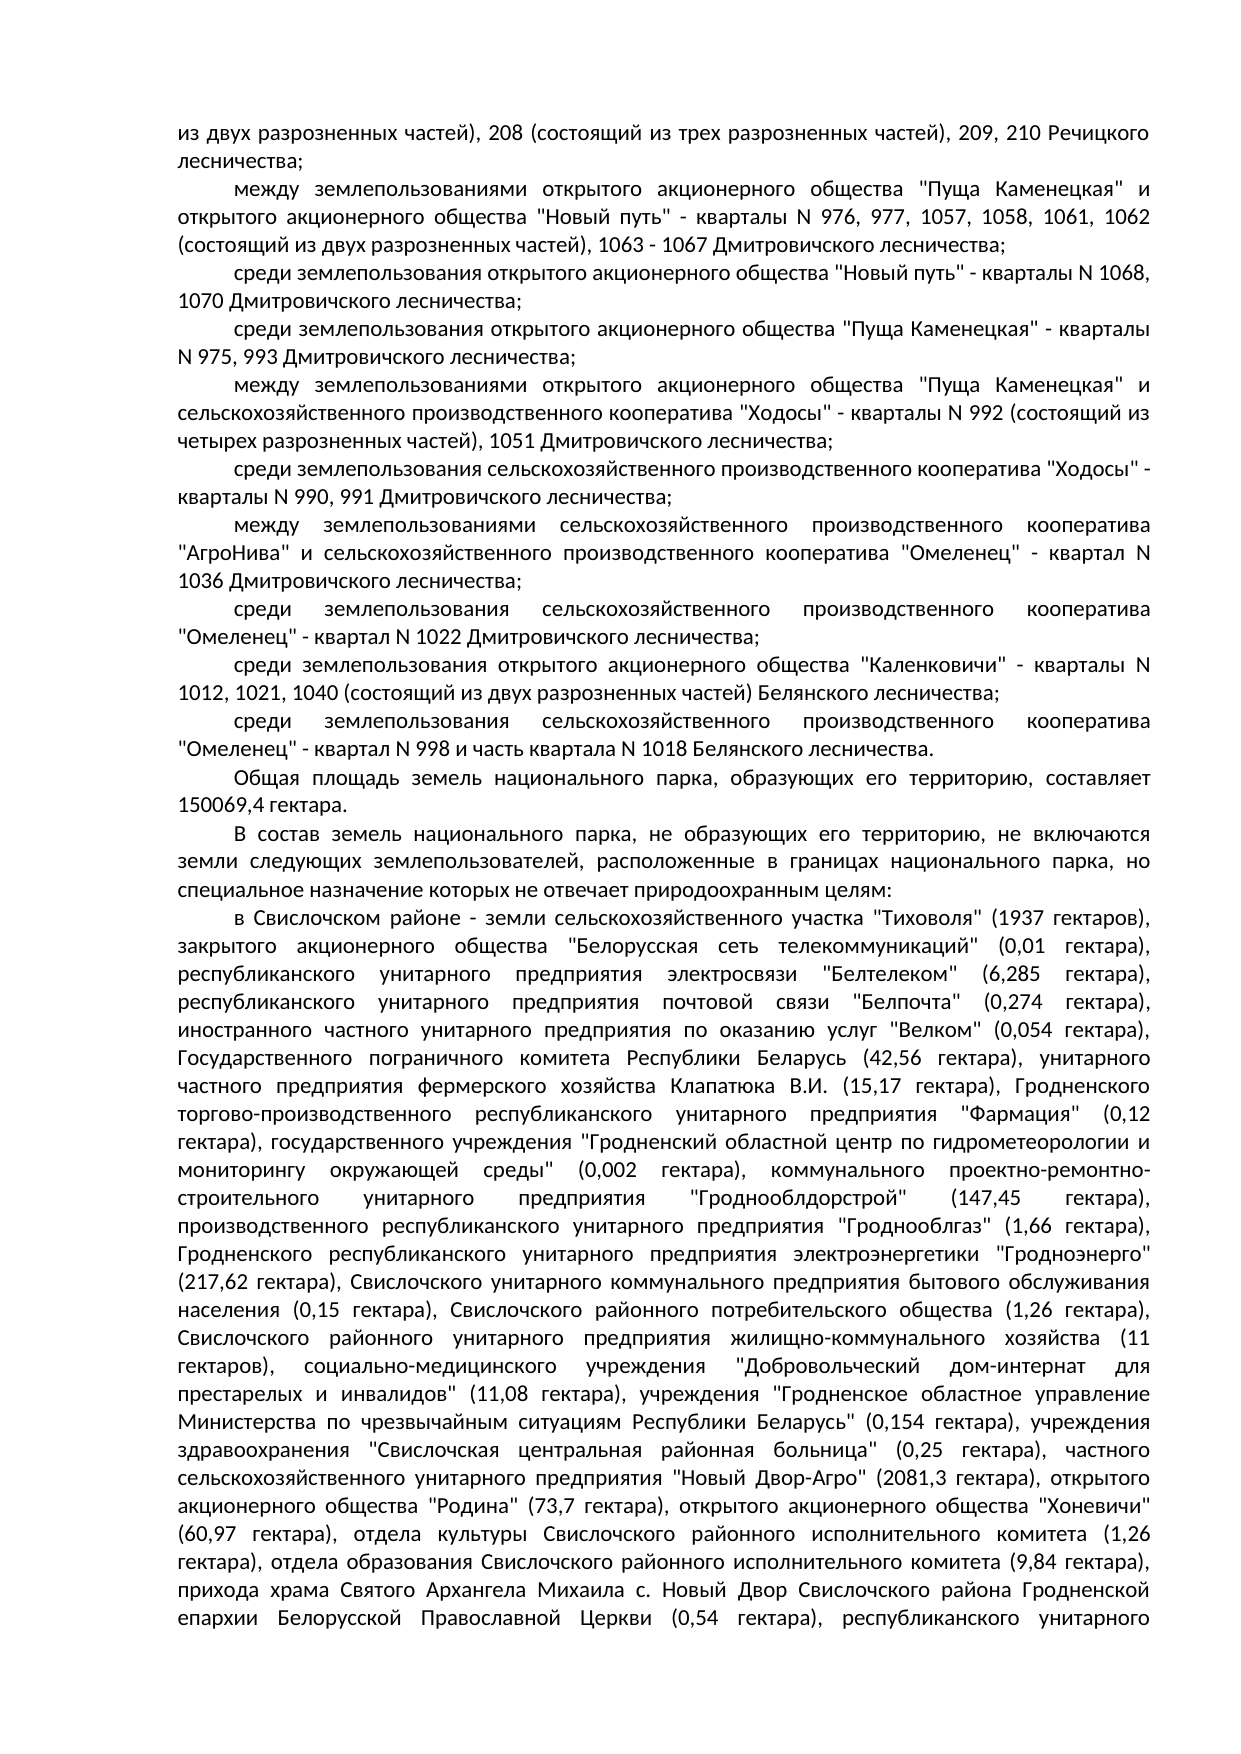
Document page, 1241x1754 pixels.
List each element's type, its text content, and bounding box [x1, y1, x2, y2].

text между землепользованиями открытого акционерного общества "Пуща Каменецкая" и сельскохозяйственного производственного кооператива "Ходосы" - кварталы N 992 (состоящий из четырех разрозненных частей), 1051 Дмитровичского лесничества; [177, 370, 1152, 454]
text среди землепользования сельскохозяйственного производственного кооператива "Ходосы" - кварталы N 990, 991 Дмитровичского лесничества; [177, 454, 1152, 510]
text Общая площадь земель национального парка, образующих его территорию, составляет 150069,4 гектара. [177, 763, 1152, 819]
text среди землепользования сельскохозяйственного производственного кооператива "Омеленец" - квартал N 998 и часть квартала N 1018 Белянского лесничества. [177, 707, 1152, 763]
text среди землепользования сельскохозяйственного производственного кооператива "Омеленец" - квартал N 1022 Дмитровичского лесничества; [177, 594, 1152, 651]
text среди землепользования открытого акционерного общества "Новый путь" - кварталы N 1068, 1070 Дмитровичского лесничества; [177, 258, 1152, 314]
text между землепользованиями открытого акционерного общества "Пуща Каменецкая" и открытого акционерного общества "Новый путь" - кварталы N 976, 977, 1057, 1058, 1061, 1062 (состоящий из двух разрозненных частей), 1063 - 1067 Дмитровичского лесничества; [177, 174, 1152, 258]
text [177, 118, 1152, 174]
text В состав земель национального парка, не образующих его территорию, не включаются земли следующих землепользователей, расположенные в границах национального парка, но специальное назначение которых не отвечает природоохранным целям: [177, 819, 1152, 903]
text между землепользованиями сельскохозяйственного производственного кооператива "АгроНива" и сельскохозяйственного производственного кооператива "Омеленец" - квартал N 1036 Дмитровичского лесничества; [177, 510, 1152, 594]
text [177, 903, 1152, 1631]
text среди землепользования открытого акционерного общества "Пуща Каменецкая" - кварталы N 975, 993 Дмитровичского лесничества; [177, 314, 1152, 370]
text среди землепользования открытого акционерного общества "Каленковичи" - кварталы N 1012, 1021, 1040 (состоящий из двух разрозненных частей) Белянского лесничества; [177, 651, 1152, 707]
